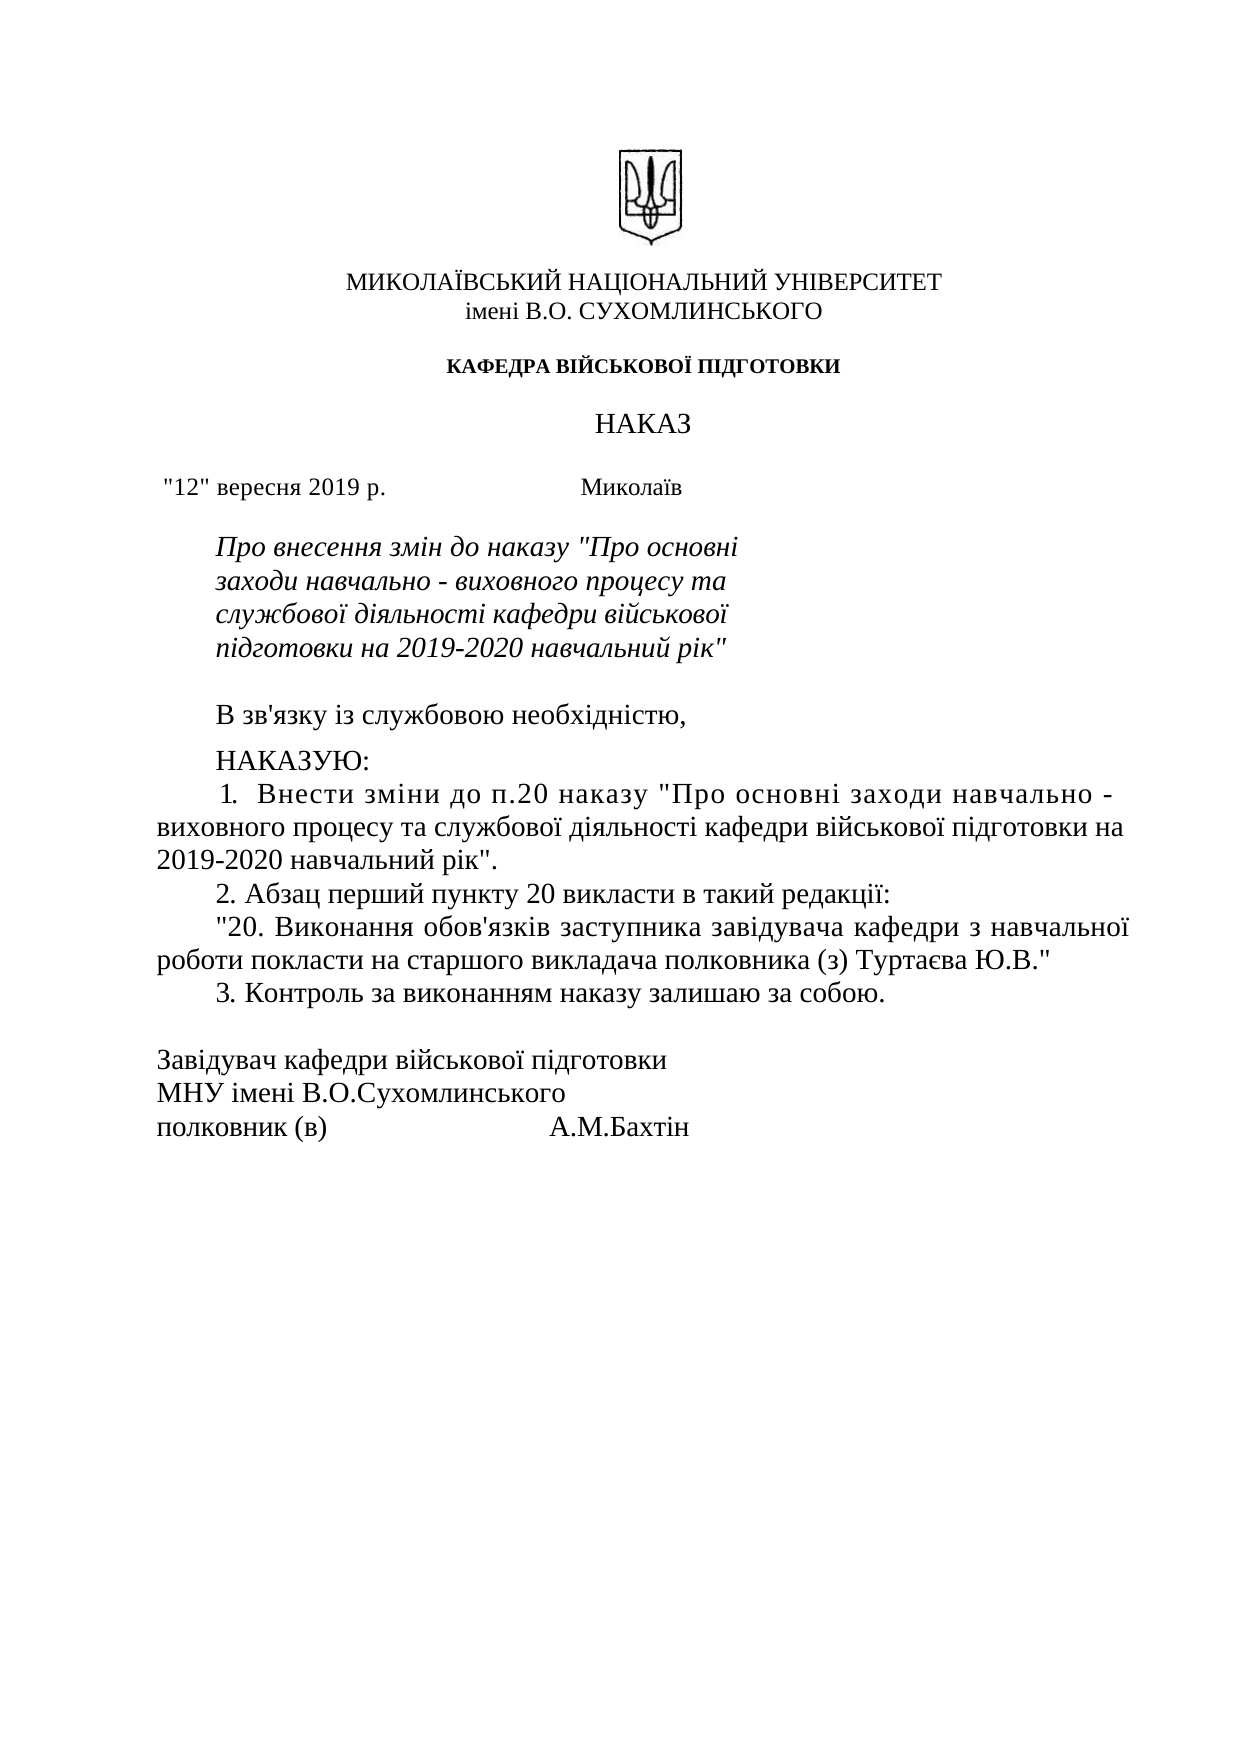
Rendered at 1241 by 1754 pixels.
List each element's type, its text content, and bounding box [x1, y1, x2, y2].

text 2. Абзац перший пункту 20 викласти в такий редакції: [215, 877, 1132, 910]
text НАКАЗ [156, 406, 1129, 439]
text 1. Внести зміни до п.20 наказу "Про основні заходи навчально - виховного процесу та службової діяльності кафедри військової підготовки на 2019-2020 навчальний рік". [156, 777, 1132, 876]
text НАКАЗУЮ: [215, 744, 1132, 777]
text "12" вересня 2019 р. Миколаїв [163, 472, 1132, 501]
picture [619, 149, 683, 246]
text МИКОЛАЇВСЬКИЙ НАЦІОНАЛЬНИЙ УНІВЕРСИТЕТ імені В.О. СУХОМЛИНСЬКОГО [342, 268, 946, 325]
text "20. Виконання обов'язків заступника завідувача кафедри з навчальної роботи покласти на старшого викладача полковника (з) Туртаєва Ю.В." [156, 910, 1131, 976]
text В зв'язку із службовою необхідністю, [215, 697, 1132, 731]
text Про внесення змін до наказу "Про основні заходи навчально - виховного процесу та службової діяльності кафедри військової підготовки на 2019-2020 навчальний рік" [215, 530, 796, 664]
text КАФЕДРА ВІЙСЬКОВОЇ ПІДГОТОВКИ [156, 354, 1131, 378]
text Завідувач кафедри військової підготовки МНУ імені В.О.Сухомлинського полковник (в) А.М.Бахтін [156, 1042, 740, 1143]
text 3. Контроль за виконанням наказу залишаю за собою. [215, 976, 1132, 1009]
